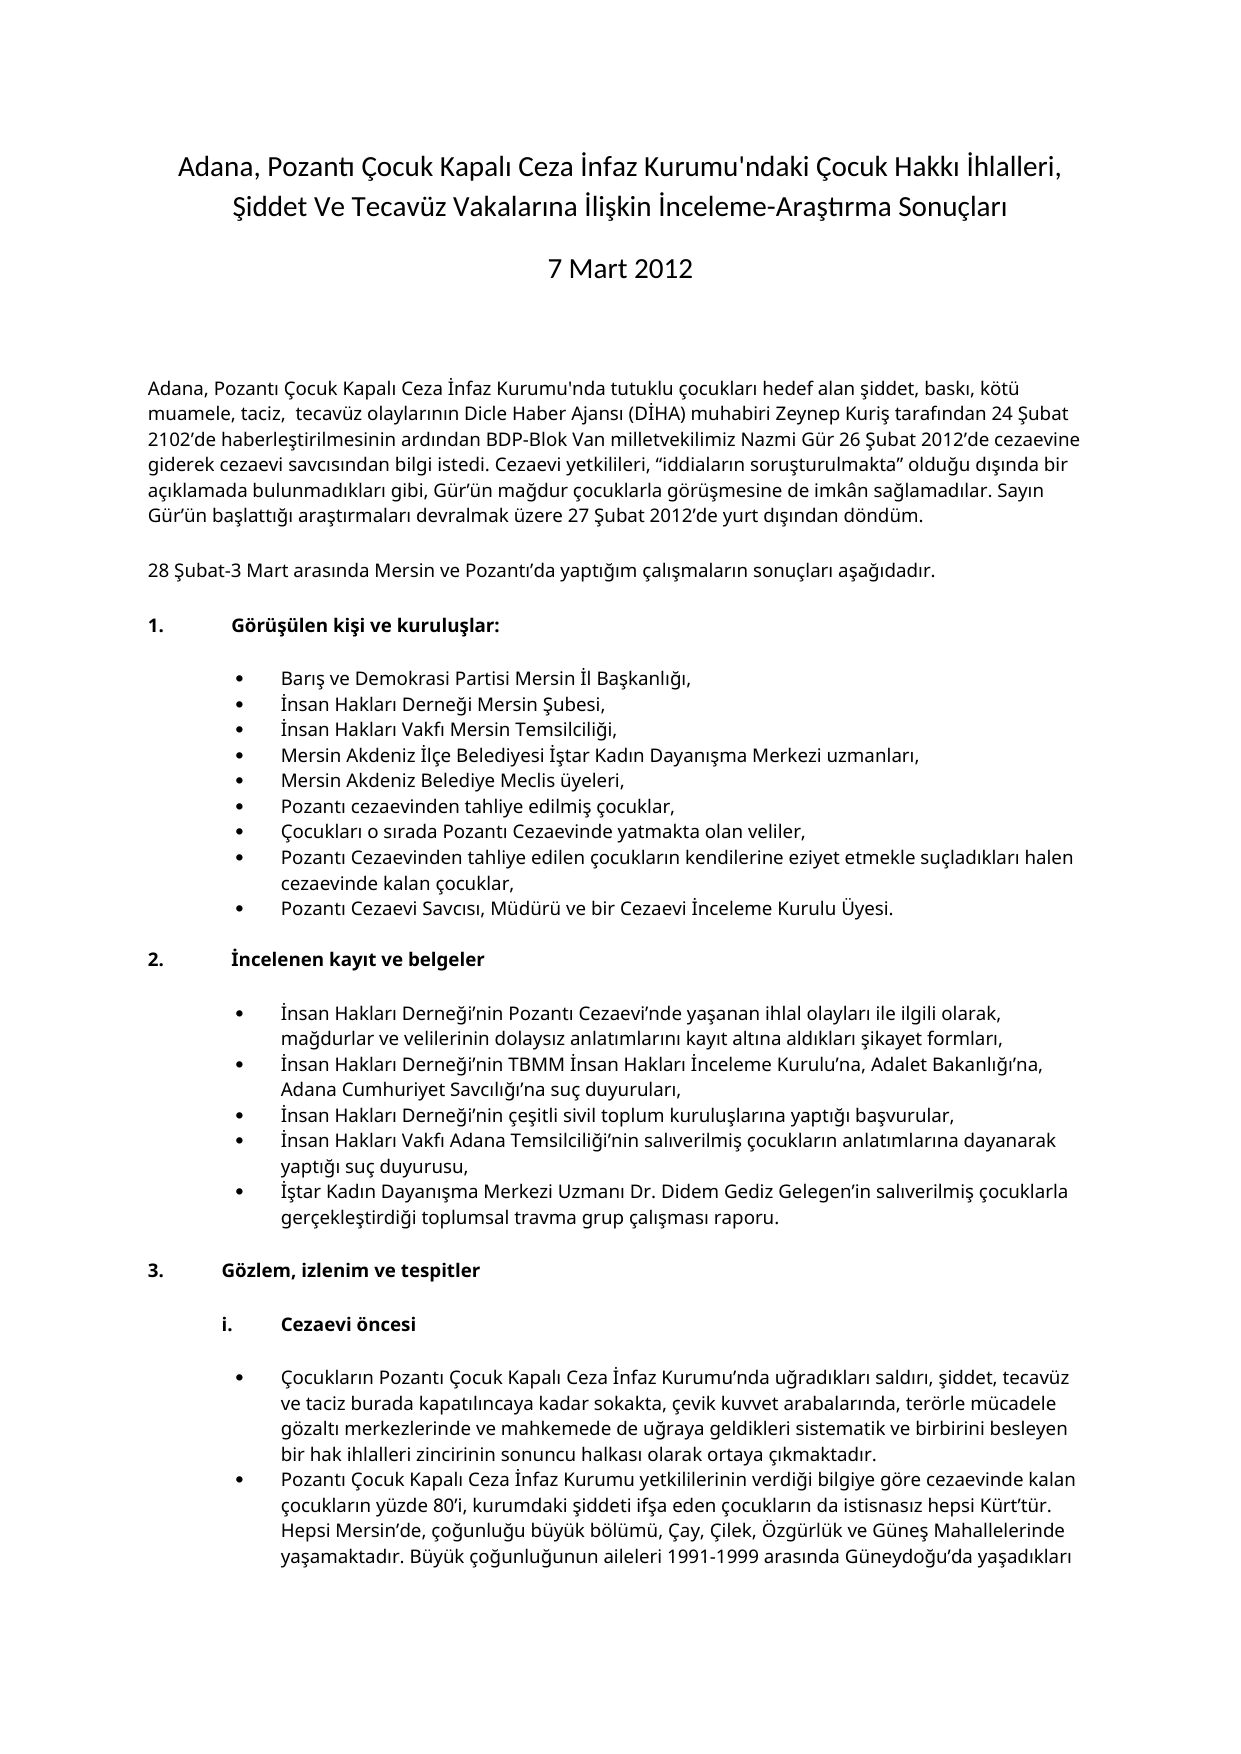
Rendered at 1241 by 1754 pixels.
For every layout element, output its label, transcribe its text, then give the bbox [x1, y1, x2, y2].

list Pozantı cezaevinden tahliye edilmiş çocuklar, [236, 793, 1093, 819]
text Adana, Pozantı Çocuk Kapalı Ceza İnfaz Kurumu'ndaki Çocuk Hakkı İhlalleri, Şiddet Ve Tecavüz Vakalarına İlişkin İnceleme-Araştırma Sonuçları [148, 148, 1093, 224]
list İnsan Hakları Derneği’nin çeşitli sivil toplum kuruluşlarına yaptığı başvurular, [236, 1102, 1093, 1127]
list İnsan Hakları Derneği’nin Pozantı Cezaevi’nde yaşanan ihlal olayları ile ilgili olarak, mağdurlar ve velilerinin dolaysız anlatımlarını kayıt altına aldıkları şikayet formları, [236, 1000, 1093, 1051]
list Mersin Akdeniz Belediye Meclis üyeleri, [236, 768, 1093, 793]
list İnsan Hakları Vakfı Adana Temsilciliği’nin salıverilmiş çocukların anlatımlarına dayanarak yaptığı suç duyurusu, [236, 1127, 1093, 1178]
list İnsan Hakları Derneği Mersin Şubesi, [236, 691, 1093, 717]
list Barış ve Demokrasi Partisi Mersin İl Başkanlığı, [236, 666, 1093, 691]
list İnsan Hakları Derneği’nin TBMM İnsan Hakları İnceleme Kurulu’na, Adalet Bakanlığı’na, Adana Cumhuriyet Savcılığı’na suç duyuruları, [236, 1051, 1093, 1102]
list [236, 1467, 1093, 1569]
list İncelenen kayıt ve belgeler [148, 946, 1093, 1000]
list Çocukları o sırada Pozantı Cezaevinde yatmakta olan veliler, [236, 819, 1093, 844]
list Cezaevi öncesi [221, 1311, 1093, 1365]
list Pozantı Cezaevi Savcısı, Müdürü ve bir Cezaevi İnceleme Kurulu Üyesi. [236, 895, 1093, 921]
text 28 Şubat-3 Mart arasında Mersin ve Pozantı’da yaptığım çalışmaların sonuçları aşağıdadır. [148, 557, 1093, 583]
list Çocukların Pozantı Çocuk Kapalı Ceza İnfaz Kurumu’nda uğradıkları saldırı, şiddet, tecavüz ve taciz burada kapatılıncaya kadar sokakta, çevik kuvvet arabalarında, terörle mücadele gözaltı merkezlerinde ve mahkemede de uğraya geldikleri sistematik ve birbirini besleyen bir hak ihlalleri zincirinin sonuncu halkası olarak ortaya çıkmaktadır. [236, 1365, 1093, 1467]
list İnsan Hakları Vakfı Mersin Temsilciliği, [236, 717, 1093, 742]
list Mersin Akdeniz İlçe Belediyesi İştar Kadın Dayanışma Merkezi uzmanları, [236, 742, 1093, 768]
list İştar Kadın Dayanışma Merkezi Uzmanı Dr. Didem Gediz Gelegen’in salıverilmiş çocuklarla gerçekleştirdiği toplumsal travma grup çalışması raporu. [236, 1178, 1093, 1258]
list Görüşülen kişi ve kuruluşlar: [148, 612, 1093, 666]
text Adana, Pozantı Çocuk Kapalı Ceza İnfaz Kurumu'nda tutuklu çocukları hedef alan şiddet, baskı, kötü muamele, taciz, tecavüz olaylarının Dicle Haber Ajansı (DİHA) muhabiri Zeynep Kuriş tarafından 24 Şubat 2102’de haberleştirilmesinin ardından BDP-Blok Van milletvekilimiz Nazmi Gür 26 Şubat 2012’de cezaevine giderek cezaevi savcısından bilgi istedi. Cezaevi yetkilileri, “iddiaların soruşturulmakta” olduğu dışında bir açıklamada bulunmadıkları gibi, Gür’ün mağdur çocuklarla görüşmesine de imkân sağlamadılar. Sayın Gür’ün başlattığı araştırmaları devralmak üzere 27 Şubat 2012’de yurt dışından döndüm. [148, 375, 1093, 528]
list Pozantı Cezaevinden tahliye edilen çocukların kendilerine eziyet etmekle suçladıkları halen cezaevinde kalan çocuklar, [236, 844, 1093, 895]
list Gözlem, izlenim ve tespitler [148, 1258, 1093, 1311]
text 7 Mart 2012 [148, 250, 1093, 286]
